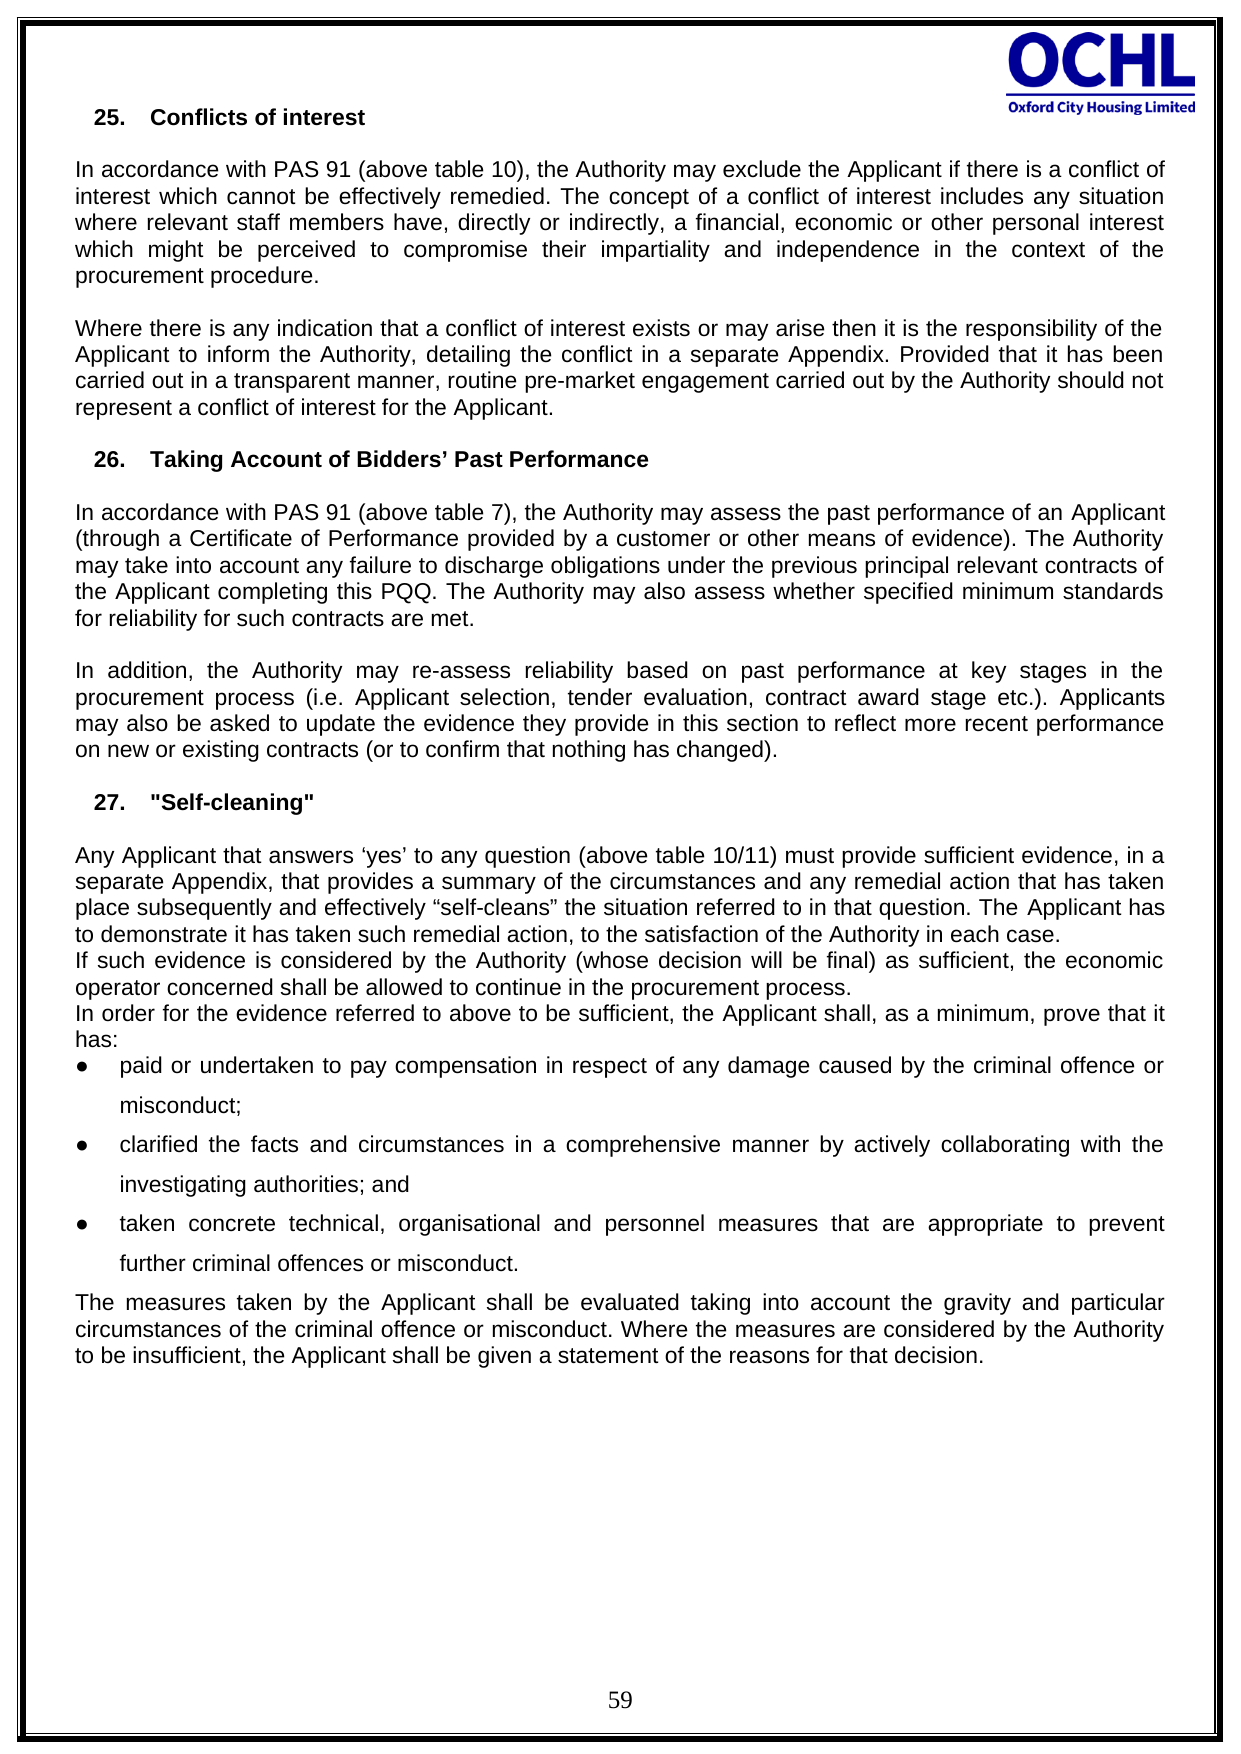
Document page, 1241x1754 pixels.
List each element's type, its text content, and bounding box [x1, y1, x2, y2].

subtitle Conflicts of interest [94, 104, 1165, 130]
text Where there is any indication that a conflict of interest exists or may arise then it is the responsibility of the Applicant to inform the Authority, detailing the conflict in a separate Appendix. Provided that it has been carried out in a transparent manner, routine pre-market engagement carried out by the Authority should not represent a conflict of interest for the Applicant. [75, 314, 1165, 420]
list taken concrete technical, organisational and personnel measures that are appropriate to prevent further criminal offences or misconduct. [75, 1210, 1165, 1276]
text If such evidence is considered by the Authority (whose decision will be final) as sufficient, the economic operator concerned shall be allowed to continue in the procurement process. [75, 947, 1165, 1000]
list clarified the facts and circumstances in a comprehensive manner by actively collaborating with the investigating authorities; and [75, 1131, 1165, 1197]
text In order for the evidence referred to above to be sufficient, the Applicant shall, as a minimum, prove that it has: [75, 1000, 1165, 1052]
subtitle Taking Account of Bidders’ Past Performance [94, 446, 1165, 473]
text Any Applicant that answers ‘yes’ to any question (above table 10/11) must provide sufficient evidence, in a separate Appendix, that provides a summary of the circumstances and any remedial action that has taken place subsequently and effectively “self-cleans” the situation referred to in that question. The Applicant has to demonstrate it has taken such remedial action, to the satisfaction of the Authority in each case. [75, 842, 1165, 947]
picture [1006, 32, 1195, 115]
list paid or undertaken to pay compensation in respect of any damage caused by the criminal offence or misconduct; [75, 1052, 1165, 1118]
text In accordance with PAS 91 (above table 10), the Authority may exclude the Applicant if there is a conflict of interest which cannot be effectively remedied. The concept of a conflict of interest includes any situation where relevant staff members have, directly or indirectly, a financial, economic or other personal interest which might be perceived to compromise their impartiality and independence in the context of the procurement procedure. [75, 156, 1165, 288]
text In accordance with PAS 91 (above table 7), the Authority may assess the past performance of an Applicant (through a Certificate of Performance provided by a customer or other means of evidence). The Authority may take into account any failure to discharge obligations under the previous principal relevant contracts of the Applicant completing this PQQ. The Authority may also assess whether specified minimum standards for reliability for such contracts are met. [75, 499, 1165, 631]
subtitle "Self-cleaning" [94, 789, 1165, 815]
text The measures taken by the Applicant shall be evaluated taking into account the gravity and particular circumstances of the criminal offence or misconduct. Where the measures are considered by the Authority to be insufficient, the Applicant shall be given a statement of the reasons for that decision. [75, 1289, 1165, 1368]
text In addition, the Authority may re-assess reliability based on past performance at key stages in the procurement process (i.e. Applicant selection, tender evaluation, contract award stage etc.). Applicants may also be asked to update the evidence they provide in this section to reflect more recent performance on new or existing contracts (or to confirm that nothing has changed). [75, 657, 1165, 763]
